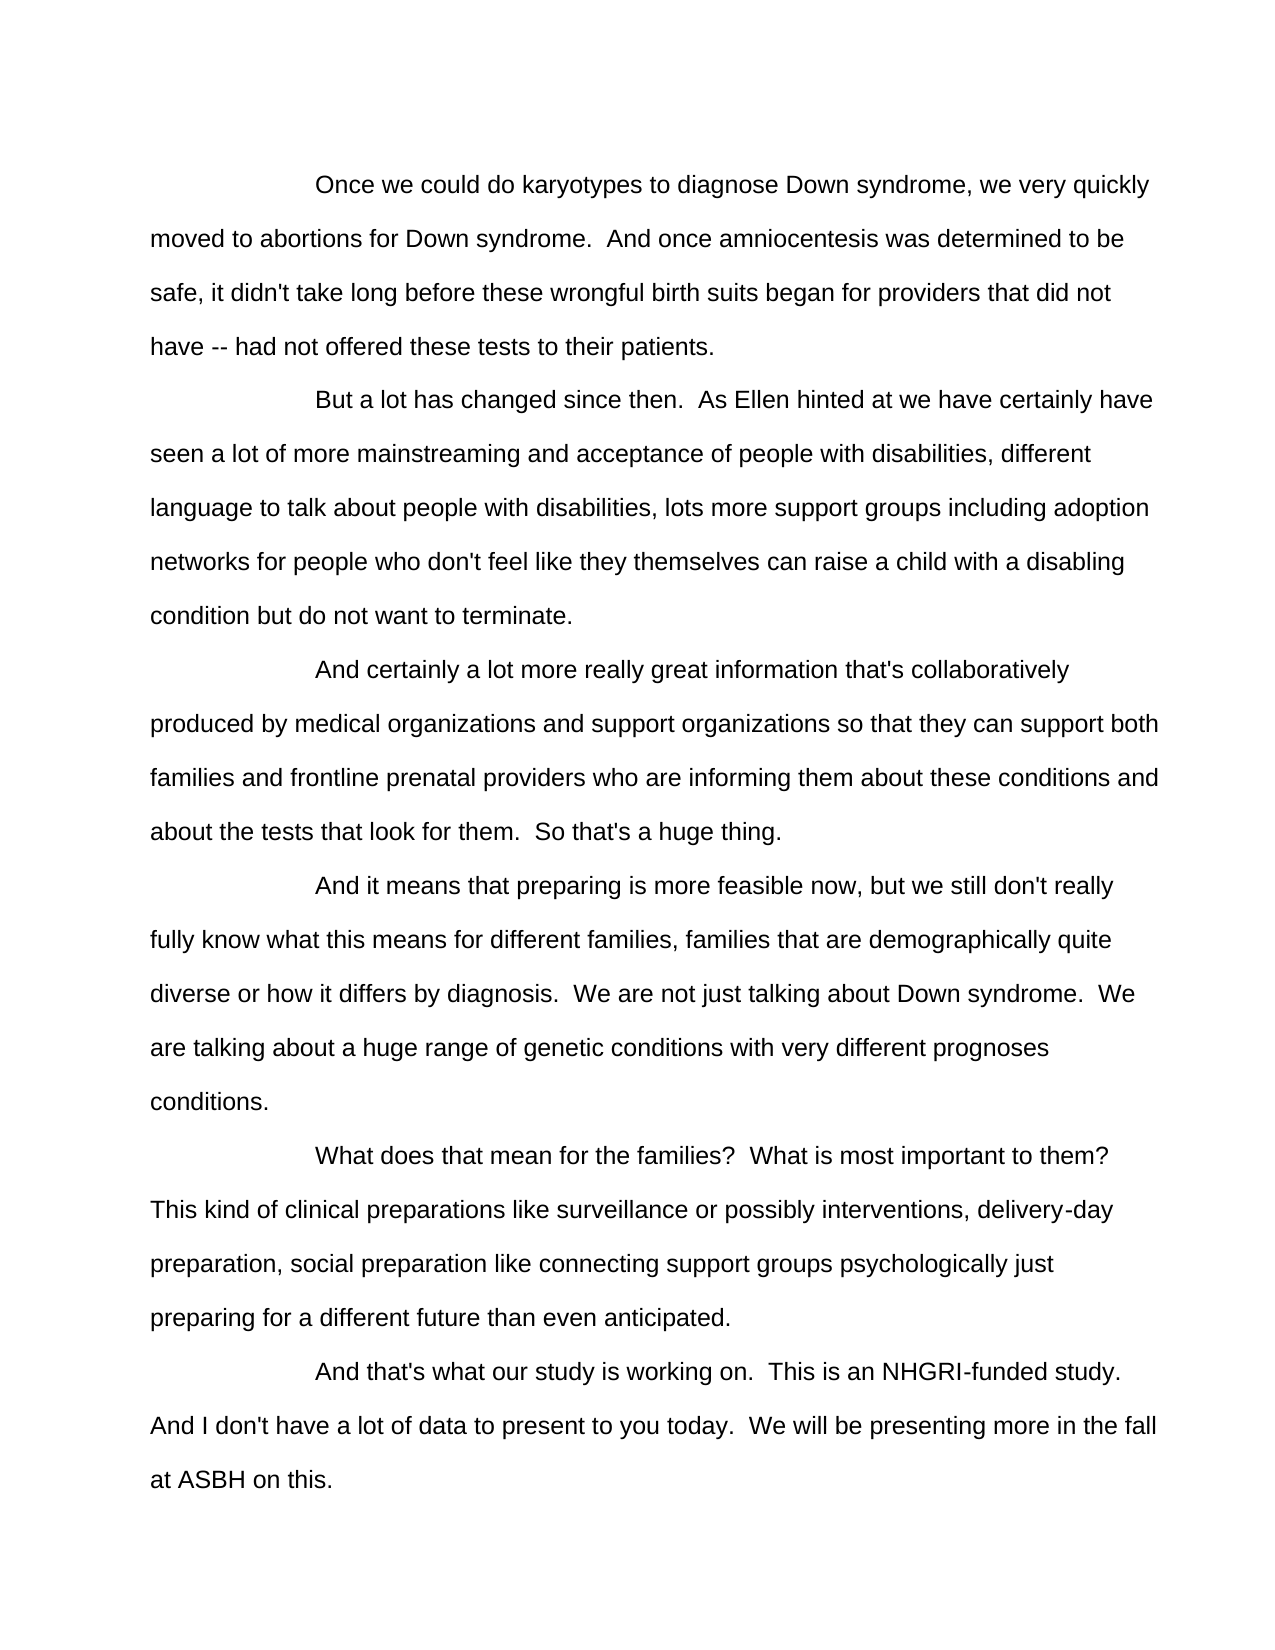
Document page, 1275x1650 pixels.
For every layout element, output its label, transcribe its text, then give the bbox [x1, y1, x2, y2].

text And it means that preparing is more feasible now, but we still don't really fully know what this means for different families, families that are demographically quite diverse or how it differs by diagnosis. We are not just talking about Down syndrome. We are talking about a huge range of genetic conditions with very different prognoses conditions. [150, 851, 1162, 1121]
text And certainly a lot more really great information that's collaboratively produced by medical organizations and support organizations so that they can support both families and frontline prenatal providers who are informing them about these conditions and about the tests that look for them. So that's a huge thing. [150, 636, 1162, 851]
text What does that mean for the families? What is most important to them? This kind of clinical preparations like surveillance or possibly interventions, delivery‑day preparation, social preparation like connecting support groups psychologically just preparing for a different future than even anticipated. [150, 1121, 1162, 1337]
text And that's what our study is working on. This is an NHGRI‑funded study. And I don't have a lot of data to present to you today. We will be presenting more in the fall at ASBH on this. [150, 1337, 1162, 1499]
text But a lot has changed since then. As Ellen hinted at we have certainly have seen a lot of more mainstreaming and acceptance of people with disabilities, different language to talk about people with disabilities, lots more support groups including adoption networks for people who don't feel like they themselves can raise a child with a disabling condition but do not want to terminate. [150, 366, 1162, 636]
text Once we could do karyotypes to diagnose Down syndrome, we very quickly moved to abortions for Down syndrome. And once amniocentesis was determined to be safe, it didn't take long before these wrongful birth suits began for providers that did not have ‑‑ had not offered these tests to their patients. [150, 150, 1162, 366]
